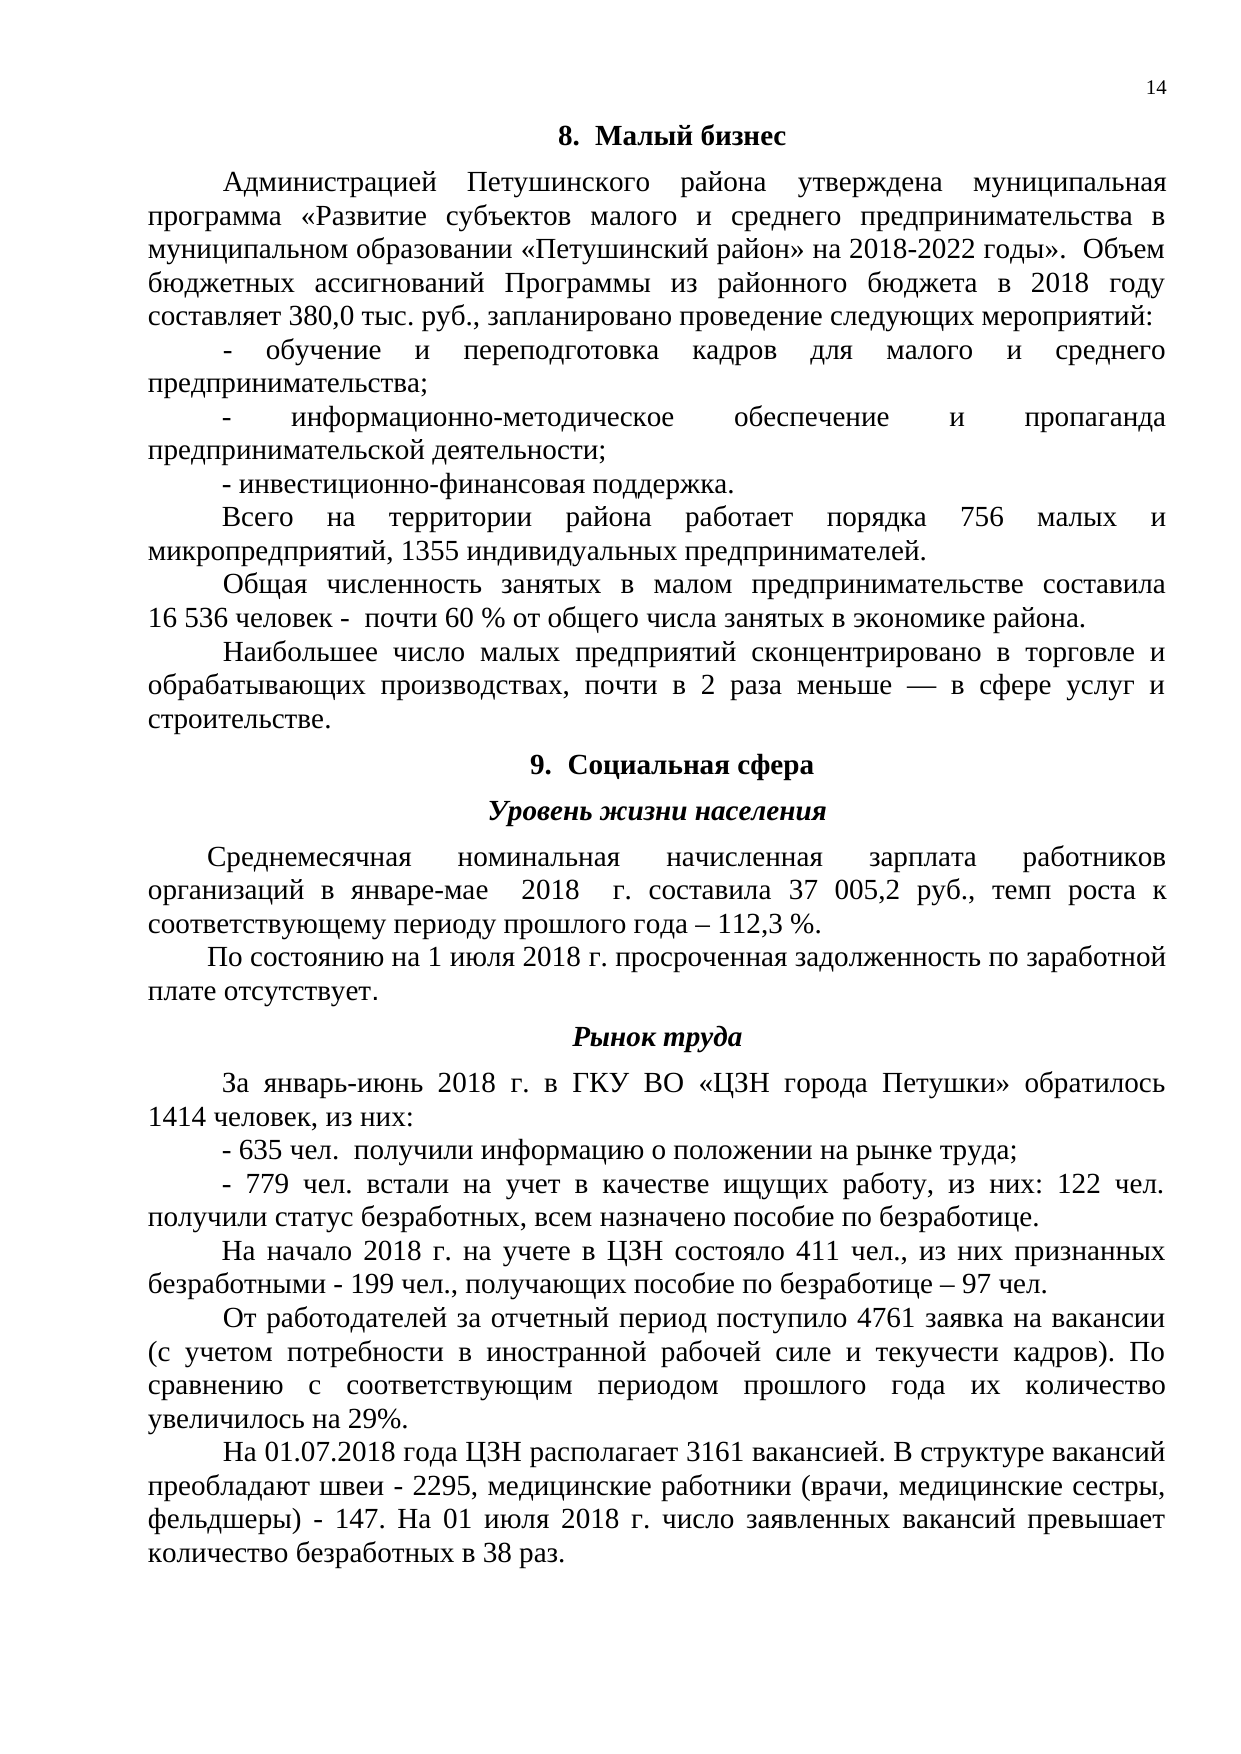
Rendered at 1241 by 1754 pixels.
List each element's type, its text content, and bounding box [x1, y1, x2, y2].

text - обучение и переподготовка кадров для малого и среднего предпринимательства; [148, 332, 1167, 399]
text - 779 чел. встали на учет в качестве ищущих работу, из них: 122 чел. получили статус безработных, всем назначено пособие по безработице. [148, 1166, 1167, 1233]
text На начало 2018 г. на учете в ЦЗН состояло 411 чел., из них признанных безработными - 199 чел., получающих пособие по безработице – 97 чел. [148, 1233, 1167, 1300]
text Всего на территории района работает порядка 756 малых и микропредприятий, 1355 индивидуальных предпринимателей. [148, 499, 1167, 567]
text За январь-июнь 2018 г. в ГКУ ВО «ЦЗН города Петушки» обратилось 1414 человек, из них: [148, 1065, 1167, 1132]
text По состоянию на 1 июля 2018 г. просроченная задолженность по заработной плате отсутствует. [148, 939, 1167, 1007]
text - инвестиционно-финансовая поддержка. [148, 466, 1167, 499]
text Рынок труда [148, 1019, 1167, 1053]
text На 01.07.2018 года ЦЗН располагает 3161 вакансией. В структуре вакансий преобладают швеи - 2295, медицинские работники (врачи, медицинские сестры, фельдшеры) - 147. На 01 июля 2018 г. число заявленных вакансий превышает количество безработных в 38 раз. [148, 1434, 1167, 1568]
text - 635 чел. получили информацию о положении на рынке труда; [148, 1132, 1167, 1166]
list Социальная сфера [177, 747, 1167, 780]
text - информационно-методическое обеспечение и пропаганда предпринимательской деятельности; [148, 399, 1167, 466]
text Администрацией Петушинского района утверждена муниципальная программа «Развитие субъектов малого и среднего предпринимательства в муниципальном образовании «Петушинский район» на 2018-2022 годы». Объем бюджетных ассигнований Программы из районного бюджета в 2018 году составляет 380,0 тыс. руб., запланировано проведение следующих мероприятий: [148, 164, 1167, 332]
text Наибольшее число малых предприятий сконцентрировано в торговле и обрабатывающих производствах, почти в 2 раза меньше — в сфере услуг и строительстве. [148, 634, 1167, 734]
list Малый бизнес [177, 118, 1167, 152]
text Уровень жизни населения [148, 793, 1167, 826]
text Общая численность занятых в малом предпринимательстве составила 16 536 человек - почти 60 % от общего числа занятых в экономике района. [148, 567, 1167, 634]
text От работодателей за отчетный период поступило 4761 заявка на вакансии (с учетом потребности в иностранной рабочей силе и текучести кадров). По сравнению с соответствующим периодом прошлого года их количество увеличилось на 29%. [148, 1300, 1167, 1434]
text Среднемесячная номинальная начисленная зарплата работников организаций в январе-мае 2018 г. составила 37 005,2 руб., темп роста к соответствующему периоду прошлого года – 112,3 %. [148, 839, 1167, 939]
